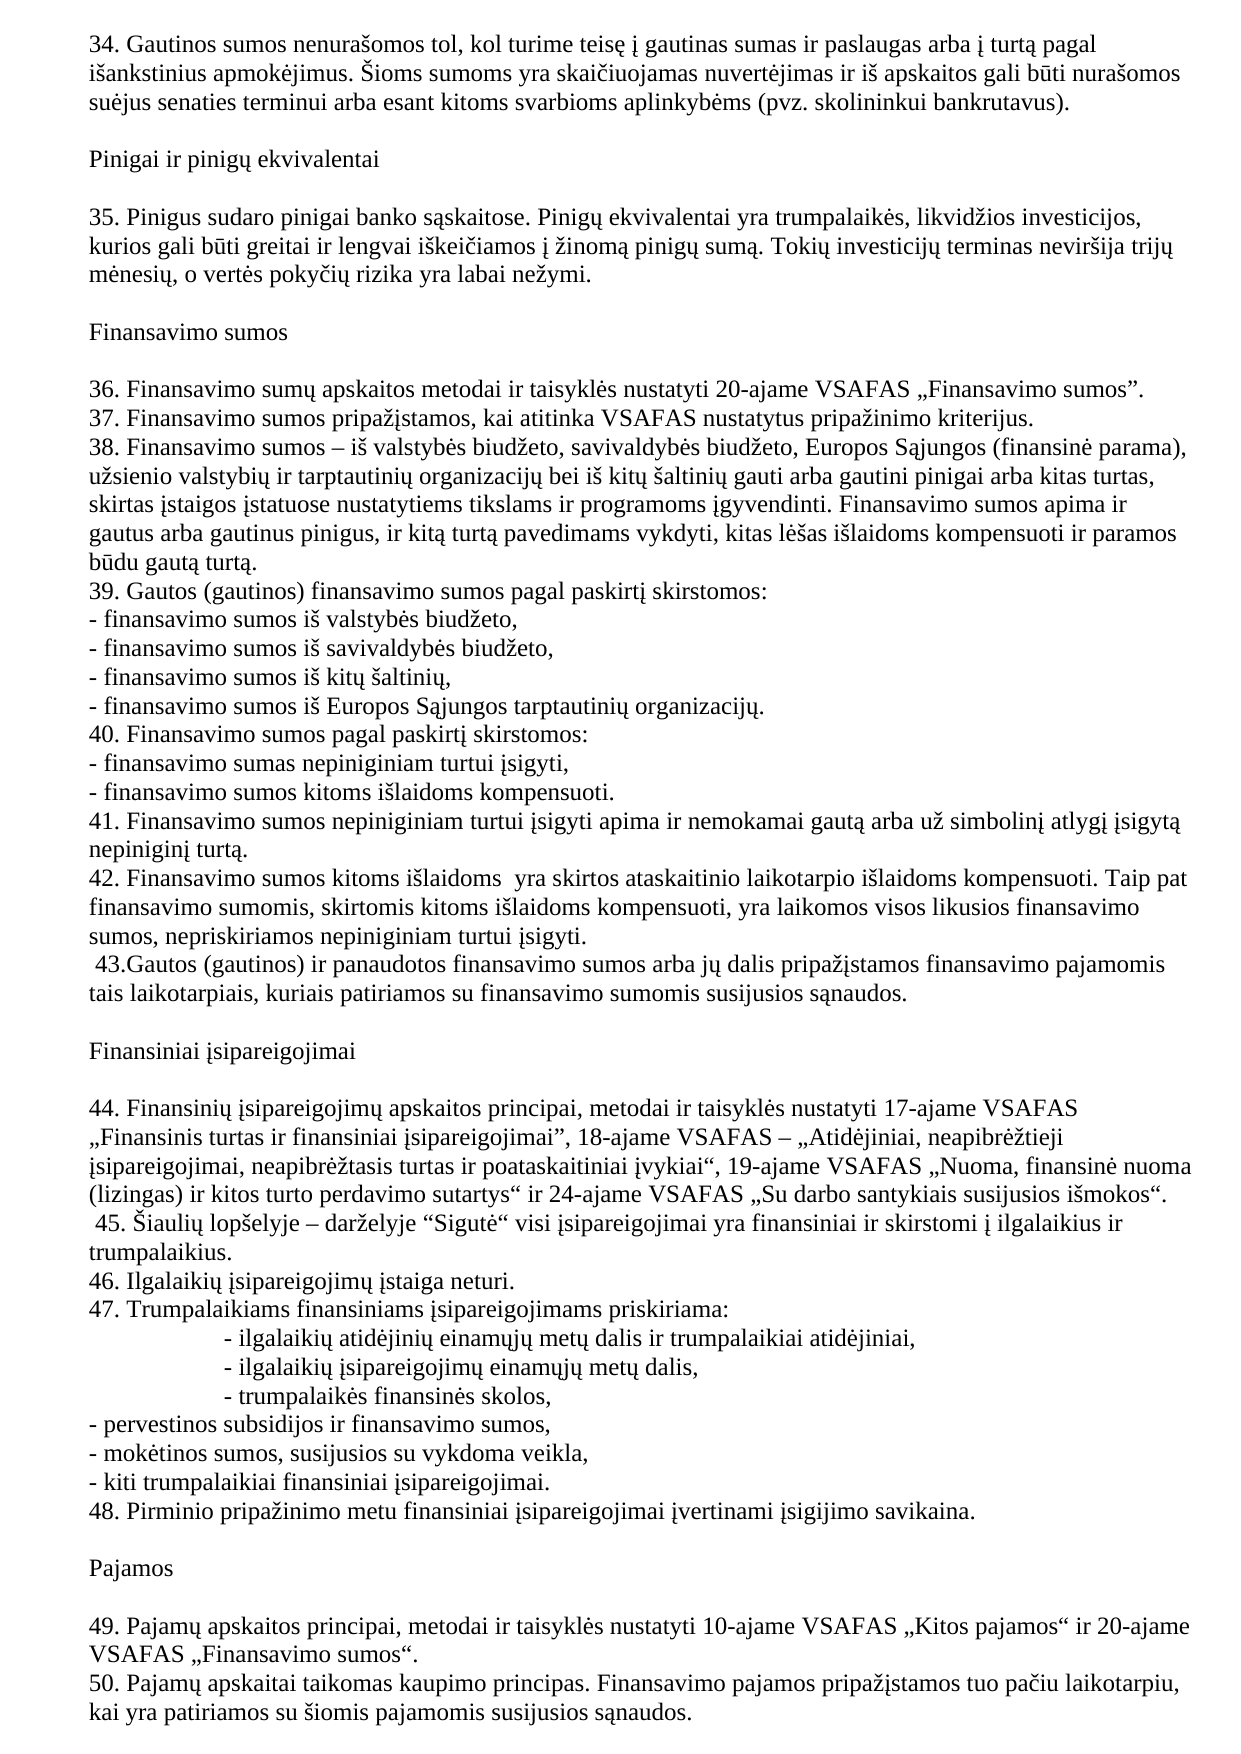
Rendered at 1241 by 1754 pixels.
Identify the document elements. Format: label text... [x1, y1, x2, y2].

text 39. Gautos (gautinos) finansavimo sumos pagal paskirtį skirstomos: [89, 576, 1196, 604]
text Finansavimo sumos [89, 317, 1196, 346]
text - finansavimo sumos iš valstybės biudžeto, [89, 604, 1196, 633]
text 35. Pinigus sudaro pinigai banko sąskaitose. Pinigų ekvivalentai yra trumpalaikės, likvidžios investicijos, kurios gali būti greitai ir lengvai iškeičiamos į žinomą pinigų sumą. Tokių investicijų terminas neviršija trijų mėnesių, o vertės pokyčių rizika yra labai nežymi. [89, 202, 1196, 288]
text Pinigai ir pinigų ekvivalentai [89, 144, 1196, 173]
text 43.Gautos (gautinos) ir panaudotos finansavimo sumos arba jų dalis pripažįstamos finansavimo pajamomis tais laikotarpiais, kuriais patiriamos su finansavimo sumomis susijusios sąnaudos. [89, 949, 1196, 1007]
text - finansavimo sumos iš Europos Sąjungos tarptautinių organizacijų. [89, 691, 1196, 719]
text - finansavimo sumos kitoms išlaidoms kompensuoti. [89, 777, 1196, 806]
text 46. Ilgalaikių įsipareigojimų įstaiga neturi. [89, 1266, 1196, 1294]
text - pervestinos subsidijos ir finansavimo sumos, [89, 1409, 1196, 1438]
text Finansiniai įsipareigojimai [89, 1036, 1196, 1064]
text 44. Finansinių įsipareigojimų apskaitos principai, metodai ir taisyklės nustatyti 17-ajame VSAFAS „Finansinis turtas ir finansiniai įsipareigojimai”, 18-ajame VSAFAS – „Atidėjiniai, neapibrėžtieji įsipareigojimai, neapibrėžtasis turtas ir poataskaitiniai įvykiai“, 19-ajame VSAFAS „Nuoma, finansinė nuoma (lizingas) ir kitos turto perdavimo sutartys“ ir 24-ajame VSAFAS „Su darbo santykiais susijusios išmokos“. [89, 1093, 1196, 1208]
text - trumpalaikės finansinės skolos, [89, 1381, 1196, 1409]
text 50. Pajamų apskaitai taikomas kaupimo principas. Finansavimo pajamos pripažįstamos tuo pačiu laikotarpiu, kai yra patiriamos su šiomis pajamomis susijusios sąnaudos. [89, 1668, 1196, 1726]
text 48. Pirminio pripažinimo metu finansiniai įsipareigojimai įvertinami įsigijimo savikaina. [89, 1496, 1196, 1524]
text 49. Pajamų apskaitos principai, metodai ir taisyklės nustatyti 10-ajame VSAFAS „Kitos pajamos“ ir 20-ajame VSAFAS „Finansavimo sumos“. [89, 1611, 1196, 1668]
text 40. Finansavimo sumos pagal paskirtį skirstomos: [89, 719, 1196, 748]
text - finansavimo sumos iš kitų šaltinių, [89, 662, 1196, 691]
text 47. Trumpalaikiams finansiniams įsipareigojimams priskiriama: [89, 1294, 1196, 1323]
text - finansavimo sumos iš savivaldybės biudžeto, [89, 633, 1196, 662]
text Pajamos [89, 1553, 1196, 1582]
text 42. Finansavimo sumos kitoms išlaidoms yra skirtos ataskaitinio laikotarpio išlaidoms kompensuoti. Taip pat finansavimo sumomis, skirtomis kitoms išlaidoms kompensuoti, yra laikomos visos likusios finansavimo sumos, nepriskiriamos nepiniginiam turtui įsigyti. [89, 863, 1196, 949]
text - mokėtinos sumos, susijusios su vykdoma veikla, [89, 1438, 1196, 1467]
text 41. Finansavimo sumos nepiniginiam turtui įsigyti apima ir nemokamai gautą arba už simbolinį atlygį įsigytą nepiniginį turtą. [89, 806, 1196, 863]
text 45. Šiaulių lopšelyje – darželyje “Sigutė“ visi įsipareigojimai yra finansiniai ir skirstomi į ilgalaikius ir trumpalaikius. [89, 1208, 1196, 1266]
text 34. Gautinos sumos nenurašomos tol, kol turime teisę į gautinas sumas ir paslaugas arba į turtą pagal išankstinius apmokėjimus. Šioms sumoms yra skaičiuojamas nuvertėjimas ir iš apskaitos gali būti nurašomos suėjus senaties terminui arba esant kitoms svarbioms aplinkybėms (pvz. skolininkui bankrutavus). [89, 29, 1196, 116]
text - ilgalaikių įsipareigojimų einamųjų metų dalis, [89, 1352, 1196, 1381]
text - finansavimo sumas nepiniginiam turtui įsigyti, [89, 748, 1196, 777]
text - ilgalaikių atidėjinių einamųjų metų dalis ir trumpalaikiai atidėjiniai, [89, 1323, 1196, 1352]
text 37. Finansavimo sumos pripažįstamos, kai atitinka VSAFAS nustatytus pripažinimo kriterijus. [89, 403, 1196, 432]
text - kiti trumpalaikiai finansiniai įsipareigojimai. [89, 1467, 1196, 1496]
text 38. Finansavimo sumos – iš valstybės biudžeto, savivaldybės biudžeto, Europos Sąjungos (finansinė parama), užsienio valstybių ir tarptautinių organizacijų bei iš kitų šaltinių gauti arba gautini pinigai arba kitas turtas, skirtas įstaigos įstatuose nustatytiems tikslams ir programoms įgyvendinti. Finansavimo sumos apima ir gautus arba gautinus pinigus, ir kitą turtą pavedimams vykdyti, kitas lėšas išlaidoms kompensuoti ir paramos būdu gautą turtą. [89, 432, 1196, 576]
text 36. Finansavimo sumų apskaitos metodai ir taisyklės nustatyti 20-ajame VSAFAS „Finansavimo sumos”. [89, 374, 1196, 403]
